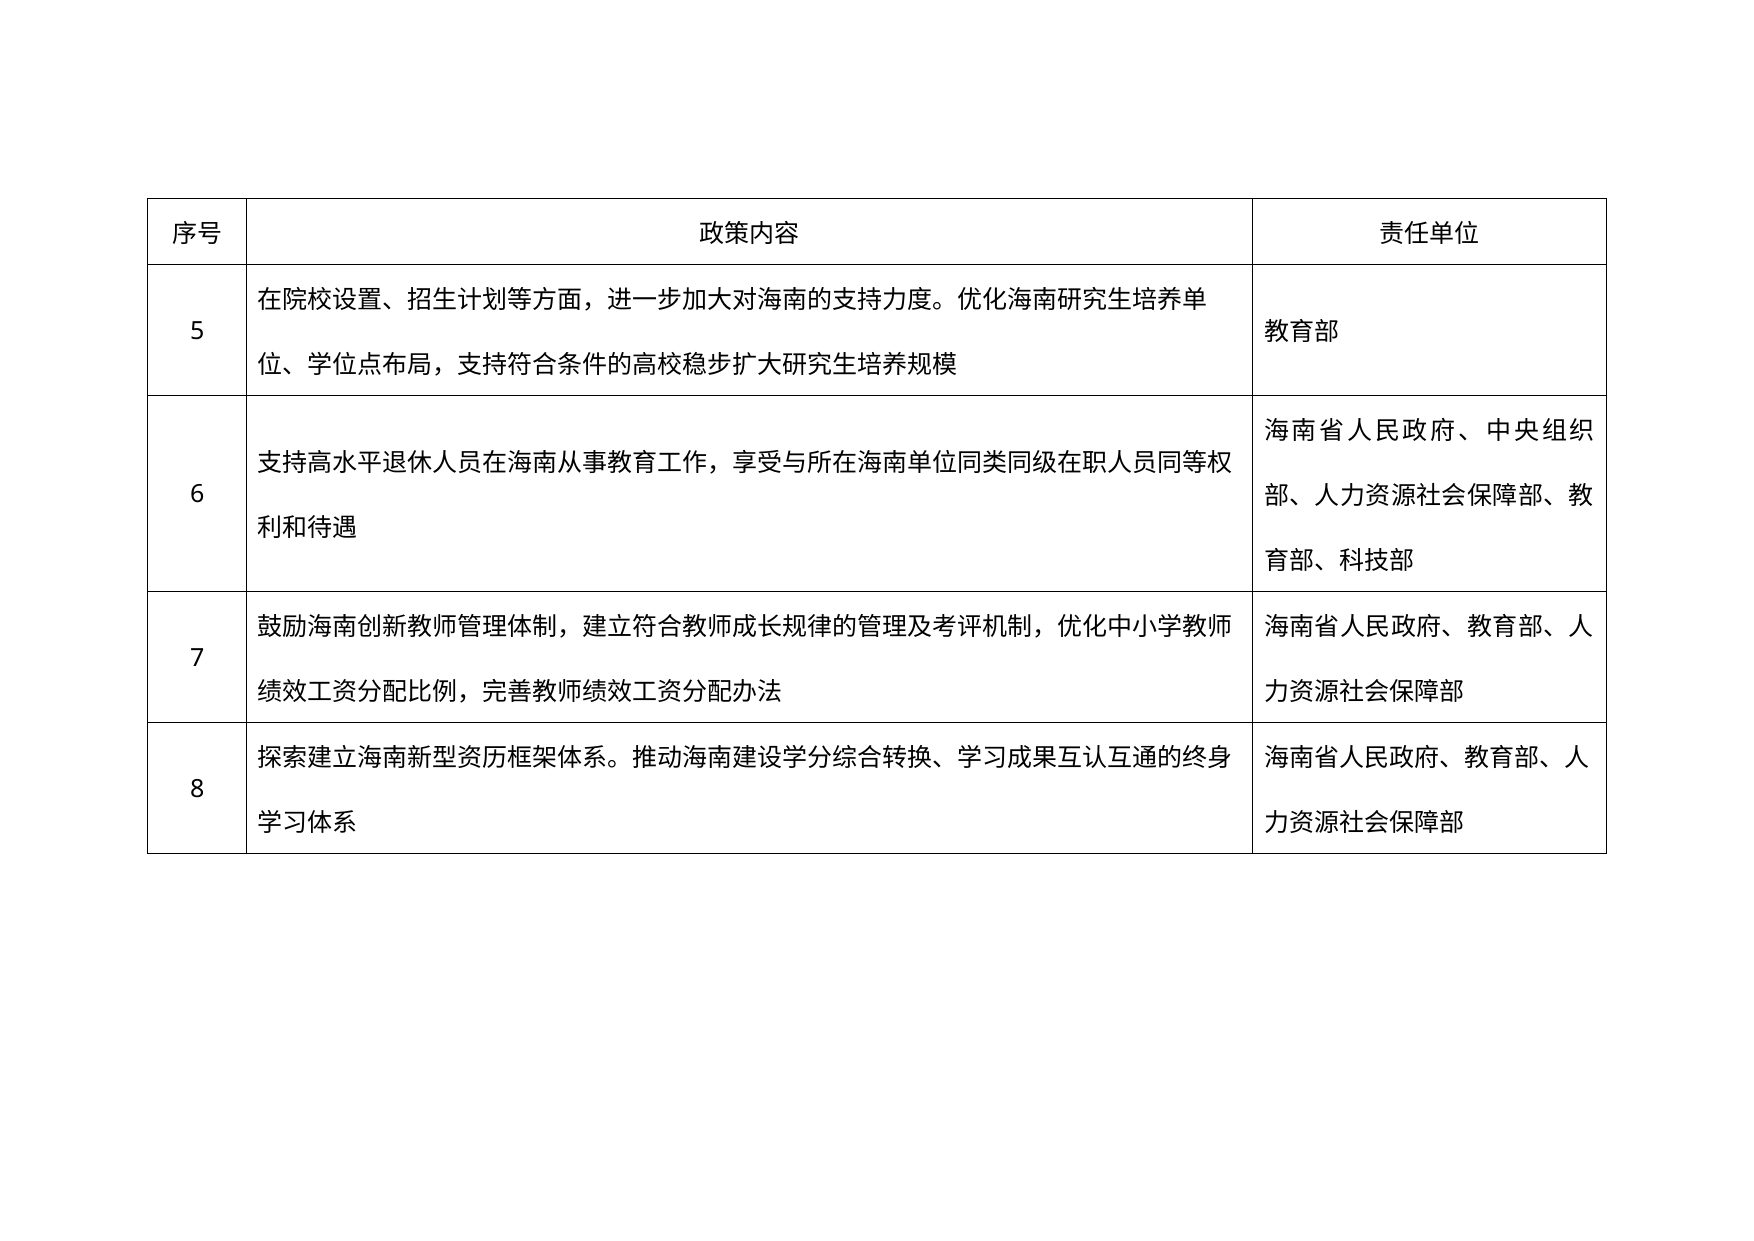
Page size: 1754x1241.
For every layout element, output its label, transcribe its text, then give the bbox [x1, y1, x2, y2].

table_cell 海南省人民政府、教育部、人力资源社会保障部 [1253, 723, 1606, 853]
table_header 责任单位 [1253, 199, 1606, 264]
table_cell 鼓励海南创新教师管理体制，建立符合教师成长规律的管理及考评机制，优化中小学教师绩效工资分配比例，完善教师绩效工资分配办法 [247, 592, 1252, 722]
table_header 序号 [148, 199, 246, 264]
table_cell 教育部 [1253, 265, 1606, 395]
table_cell 海南省人民政府、教育部、人力资源社会保障部 [1253, 592, 1606, 722]
table_cell 5 [148, 265, 246, 395]
table_cell 支持高水平退休人员在海南从事教育工作，享受与所在海南单位同类同级在职人员同等权利和待遇 [247, 396, 1252, 591]
table_cell 在院校设置、招生计划等方面，进一步加大对海南的支持力度。优化海南研究生培养单位、学位点布局，支持符合条件的高校稳步扩大研究生培养规模 [247, 265, 1252, 395]
table_cell 海南省人民政府、中央组织部、人力资源社会保障部、教育部、科技部 [1253, 396, 1606, 591]
table_cell 6 [148, 396, 246, 591]
table_header 政策内容 [247, 199, 1252, 264]
table_cell 8 [148, 723, 246, 853]
table_cell 7 [148, 592, 246, 722]
table_cell 探索建立海南新型资历框架体系。推动海南建设学分综合转换、学习成果互认互通的终身学习体系 [247, 723, 1252, 853]
